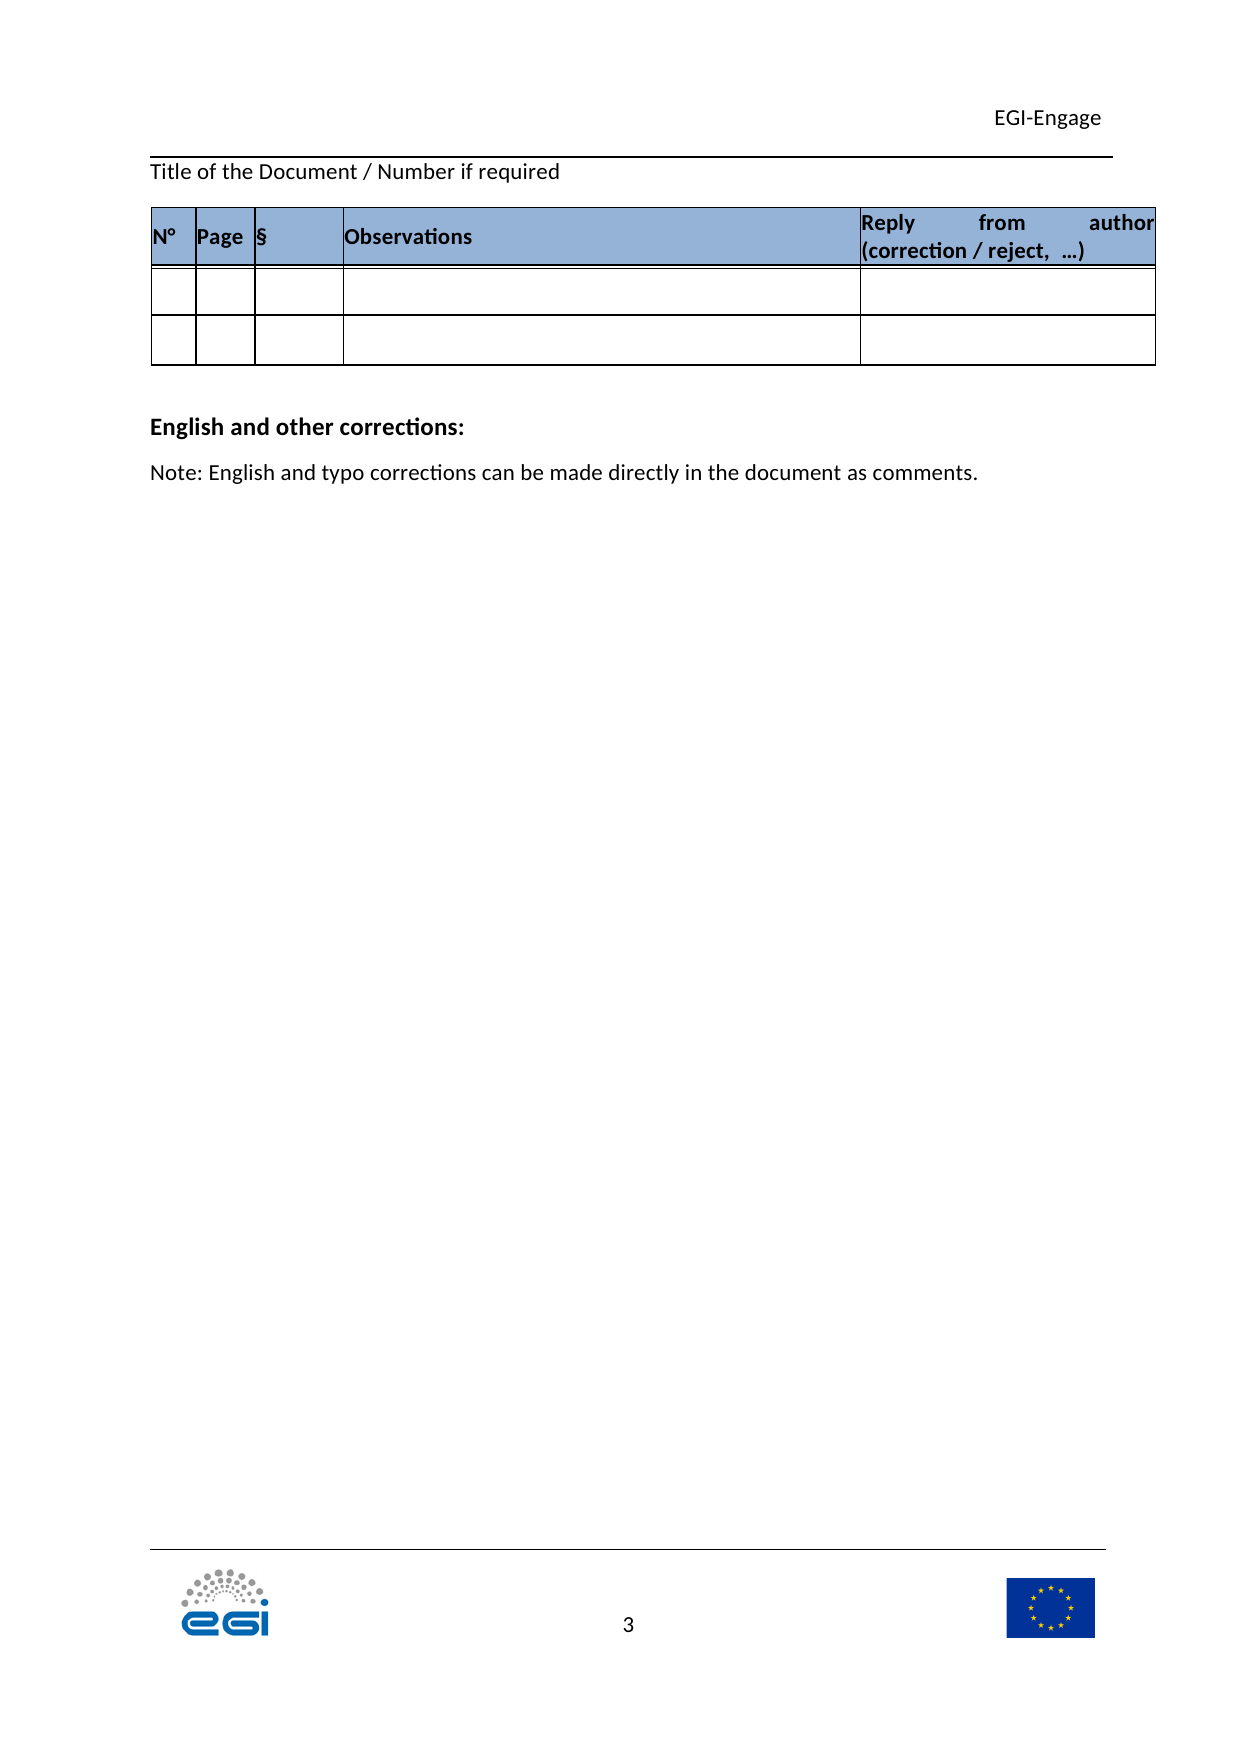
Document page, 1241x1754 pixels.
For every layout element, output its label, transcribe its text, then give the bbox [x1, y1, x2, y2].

table_cell [256, 269, 343, 314]
text English and other corrections: [150, 411, 1090, 441]
table_cell [197, 269, 254, 314]
table_cell [344, 316, 860, 364]
table_cell [861, 316, 1155, 364]
table_header N° [152, 208, 195, 264]
table_header Observations [344, 208, 860, 264]
table_cell [861, 269, 1155, 314]
table_cell [344, 269, 860, 314]
picture [161, 1567, 287, 1638]
table_cell [152, 269, 195, 314]
picture [1006, 1578, 1095, 1638]
table_header Reply from author (correction / reject, …) [861, 208, 1155, 264]
table_header § [256, 208, 343, 264]
text Note: English and typo corrections can be made directly in the document as comments. [150, 458, 1090, 486]
table_cell [152, 316, 195, 364]
table_header Page [197, 208, 254, 264]
table_cell [197, 316, 254, 364]
table_cell [256, 316, 343, 364]
